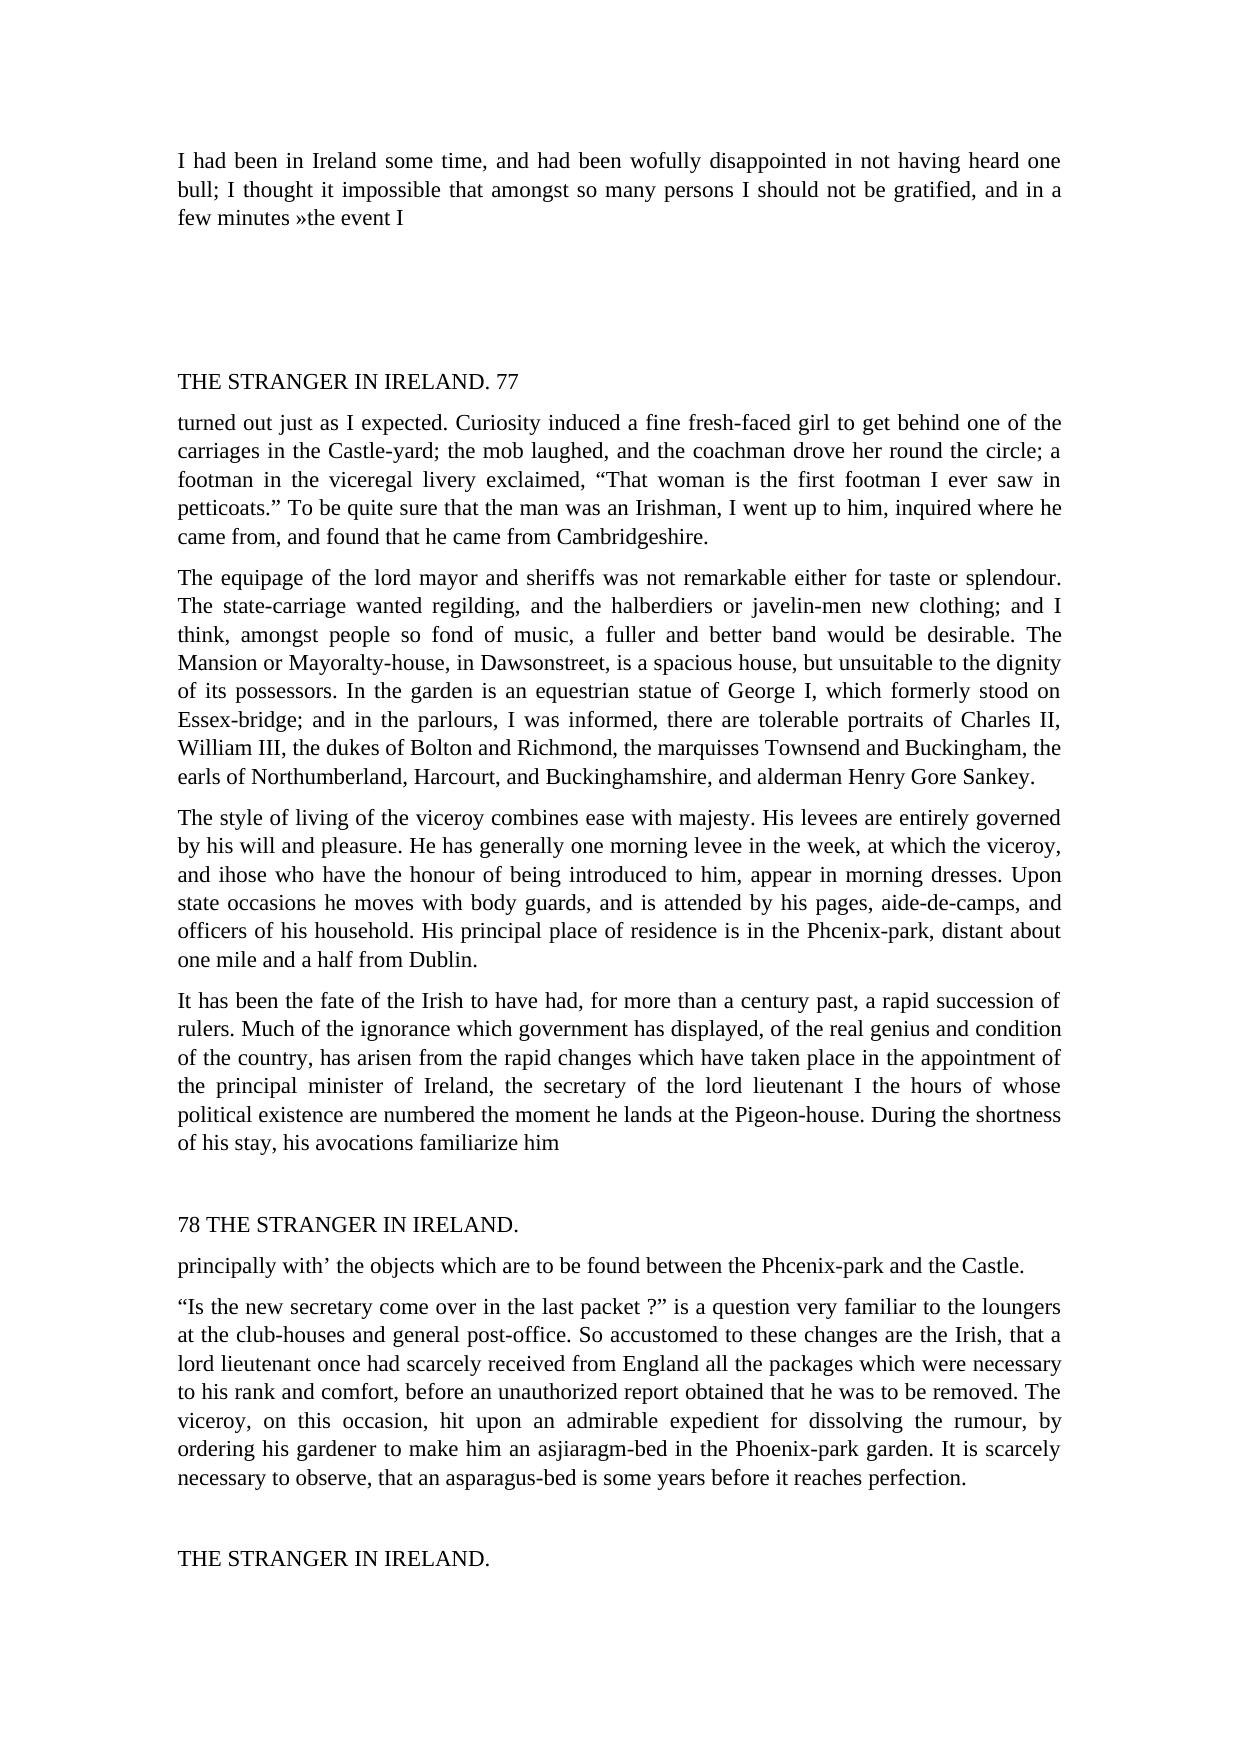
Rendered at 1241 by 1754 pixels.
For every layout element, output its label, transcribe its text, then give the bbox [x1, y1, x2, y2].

text principally with’ the objects which are to be found between the Phcenix-park and the Castle. [177, 1252, 1063, 1278]
text turned out just as I expected. Curiosity induced a fine fresh-faced girl to get behind one of the carriages in the Castle-yard; the mob laughed, and the coachman drove her round the circle; a footman in the viceregal livery exclaimed, “That woman is the first footman I ever saw in petticoats.” To be quite sure that the man was an Irishman, I went up to him, inquired where he came from, and found that he came from Cambridgeshire. [177, 409, 1063, 549]
text “Is the new secretary come over in the last packet ?” is a question very familiar to the loungers at the club-houses and general post-office. So accustomed to these changes are the Irish, that a lord lieutenant once had scarcely received from England all the packages which were necessary to his rank and comfort, before an unauthorized report obtained that he was to be removed. The viceroy, on this occasion, hit upon an admirable expedient for dissolving the rumour, by ordering his gardener to make him an asjiaragm-bed in the Phoenix-park garden. It is scarcely necessary to observe, that an asparagus-bed is some years before it reaches perfection. [177, 1293, 1063, 1490]
text THE STRANGER IN IRELAND. [177, 1545, 1063, 1572]
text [177, 148, 1063, 231]
text The equipage of the lord mayor and sheriffs was not remarkable either for taste or splendour. The state-carriage wanted regilding, and the halberdiers or javelin-men new clothing; and I think, amongst people so fond of music, a fuller and better band would be desirable. The Mansion or Mayoralty-house, in Dawsonstreet, is a spacious house, but unsuitable to the dignity of its possessors. In the garden is an equestrian statue of George I, which formerly stood on Essex-bridge; and in the parlours, I was informed, there are tolerable portraits of Charles II, William III, the dukes of Bolton and Richmond, the marquisses Townsend and Buckingham, the earls of Northumberland, Harcourt, and Buckinghamshire, and alderman Henry Gore Sankey. [177, 564, 1063, 789]
text It has been the fate of the Irish to have had, for more than a century past, a rapid succession of rulers. Much of the ignorance which government has displayed, of the real genius and condition of the country, has arisen from the rapid changes which have taken place in the appointment of the principal minister of Ireland, the secretary of the lord lieutenant I the hours of whose political existence are numbered the moment he lands at the Pigeon-house. During the shortness of his stay, his avocations familiarize him [177, 987, 1063, 1156]
text The style of living of the viceroy combines ease with majesty. His levees are entirely governed by his will and pleasure. He has generally one morning levee in the week, at which the viceroy, and ihose who have the honour of being introduced to him, appear in morning dresses. Upon state occasions he moves with body guards, and is attended by his pages, aide-de-camps, and officers of his household. His principal place of residence is in the Phcenix-park, distant about one mile and a half from Dublin. [177, 804, 1063, 972]
text 78 THE STRANGER IN IRELAND. [177, 1211, 1063, 1237]
text THE STRANGER IN IRELAND. 77 [177, 368, 1063, 394]
